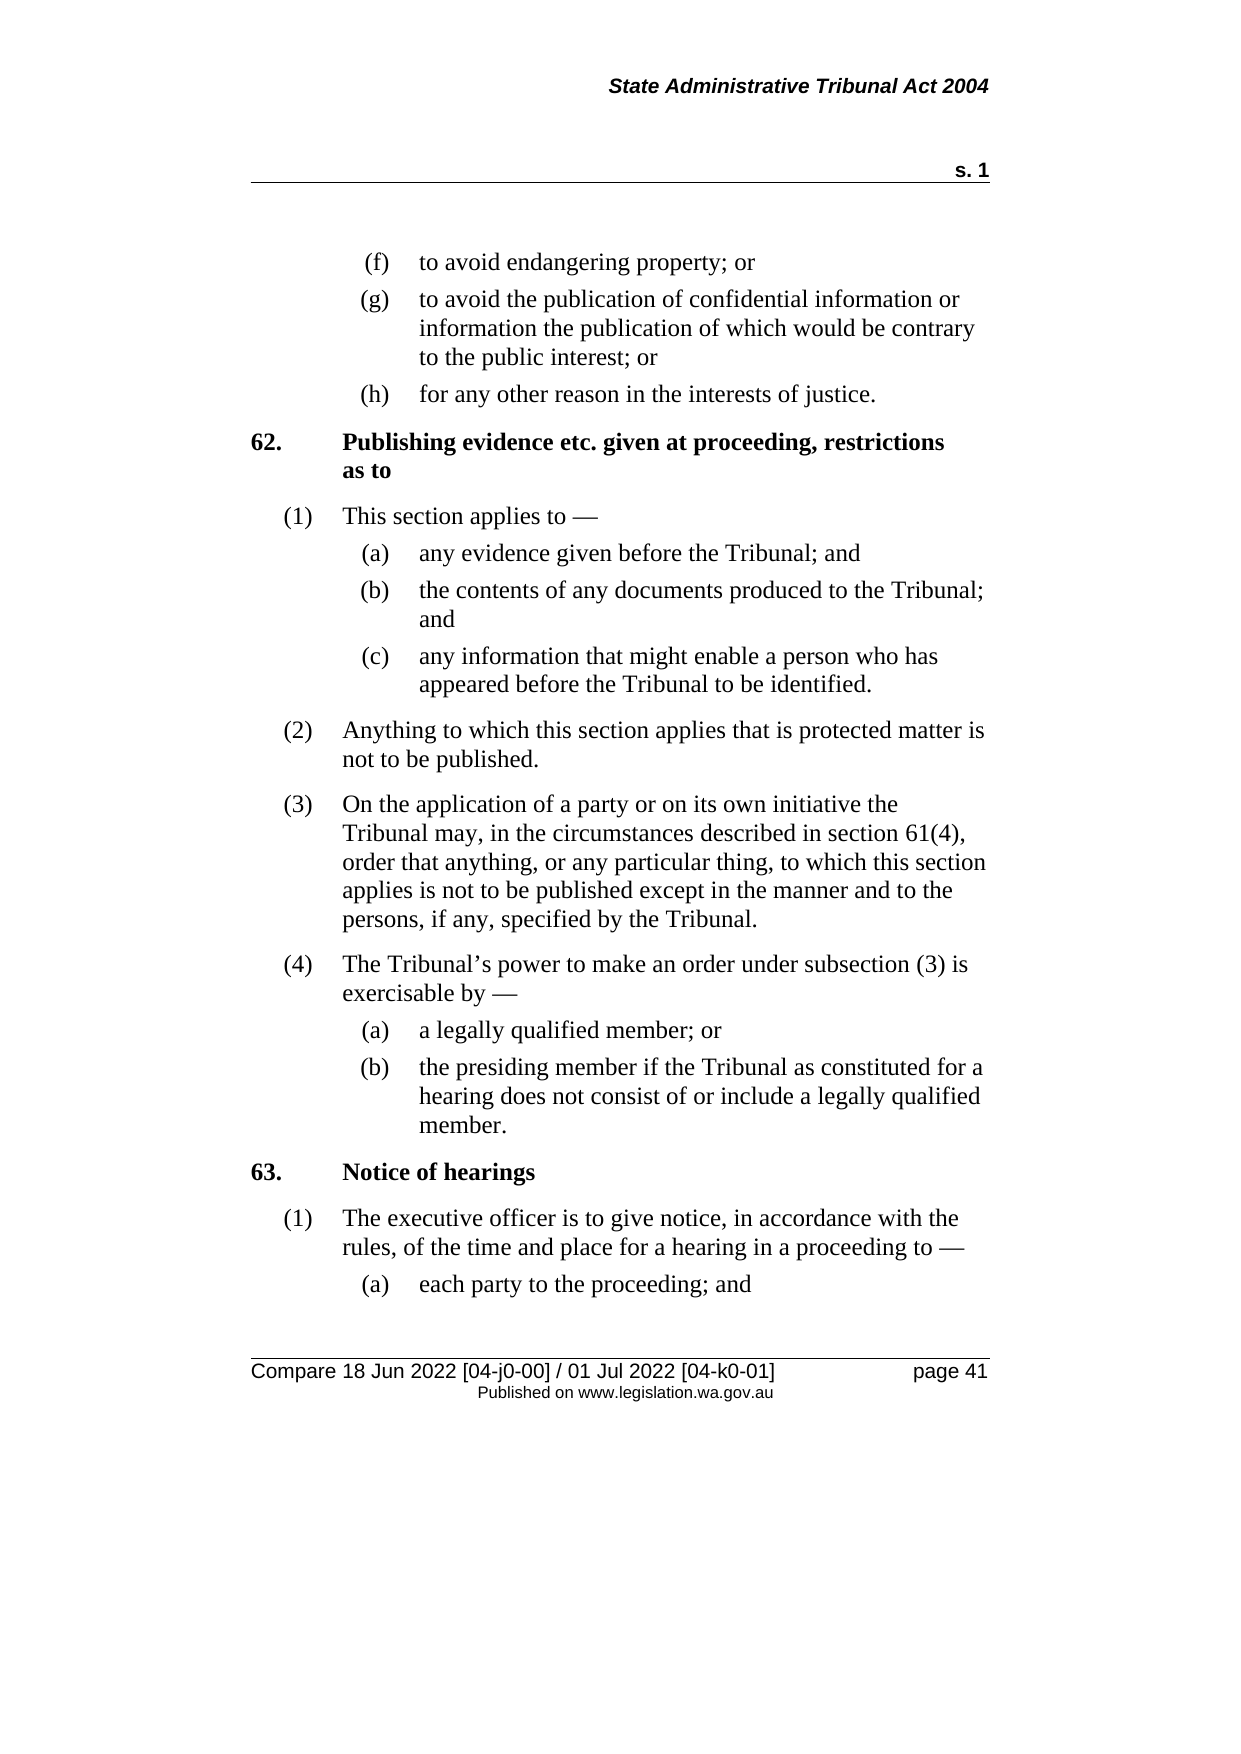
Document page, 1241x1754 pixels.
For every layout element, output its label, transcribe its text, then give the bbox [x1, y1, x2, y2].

text (h) for any other reason in the interests of justice. [251, 379, 990, 408]
text (b) the presiding member if the Tribunal as constituted for a hearing does not consist of or include a legally qualified member. [251, 1052, 990, 1139]
subtitle 62. Publishing evidence etc. given at proceeding, restrictions as to [251, 427, 990, 484]
text (4) The Tribunal’s power to make an order under subsection (3) is exercisable by — [251, 949, 990, 1007]
text (2) Anything to which this section applies that is protected matter is not to be published. [251, 715, 990, 772]
text (c) any information that might enable a person who has appeared before the Tribunal to be identified. [251, 641, 990, 698]
text (f) to avoid endangering property; or [251, 247, 990, 276]
text (a) a legally qualified member; or [251, 1015, 990, 1044]
text (3) On the application of a party or on its own initiative the Tribunal may, in the circumstances described in section 61(4), order that anything, or any particular thing, to which this section applies is not to be published except in the manner and to the persons, if any, specified by the Tribunal. [251, 789, 990, 933]
text (1) The executive officer is to give notice, in accordance with the rules, of the time and place for a hearing in a proceeding to — [251, 1203, 990, 1260]
text (a) each party to the proceeding; and [251, 1269, 990, 1297]
text (1) This section applies to — [251, 501, 990, 529]
subtitle 63. Notice of hearings [251, 1157, 990, 1186]
text (b) the contents of any documents produced to the Tribunal; and [251, 575, 990, 632]
text (g) to avoid the publication of confidential information or information the publication of which would be contrary to the public interest; or [251, 284, 990, 371]
text (a) any evidence given before the Tribunal; and [251, 538, 990, 567]
